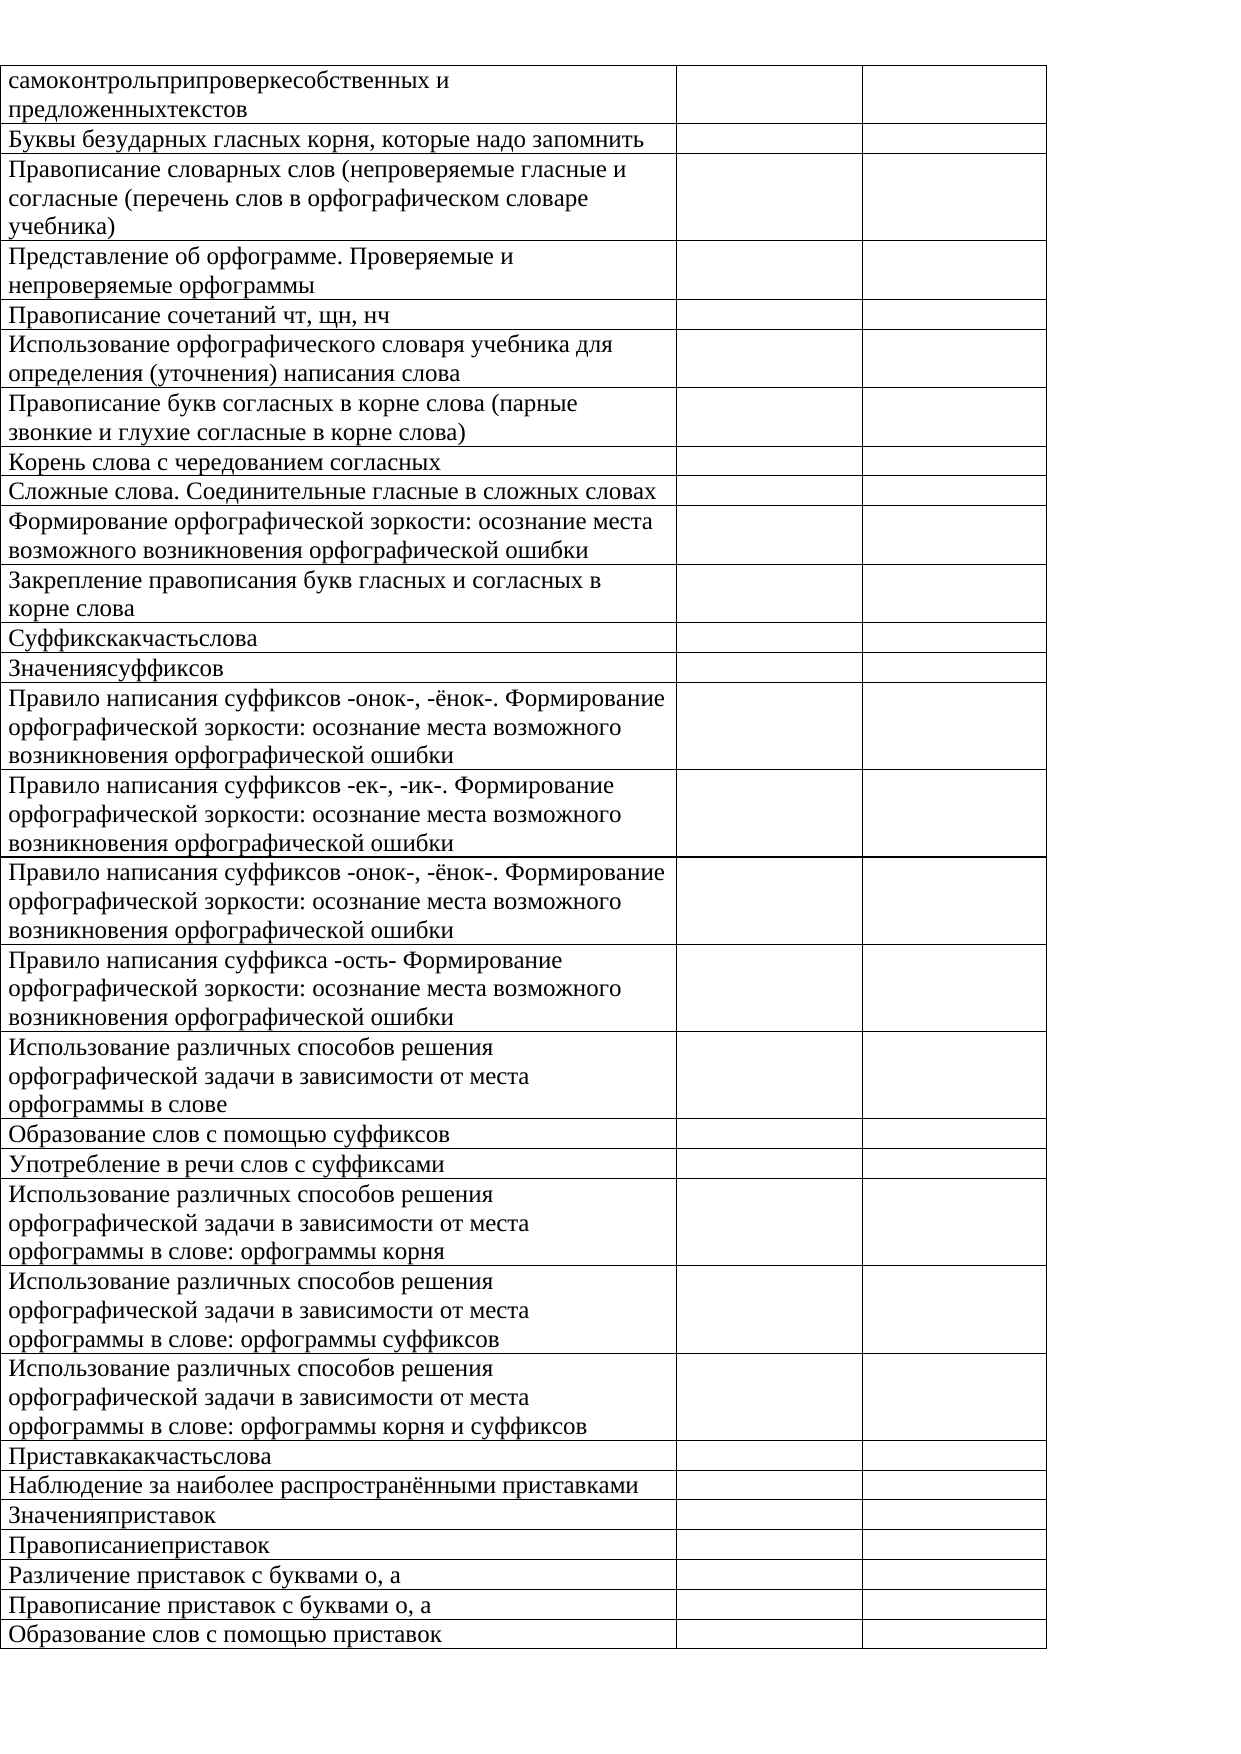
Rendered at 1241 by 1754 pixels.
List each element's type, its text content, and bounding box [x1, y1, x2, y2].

table_cell [677, 1032, 862, 1118]
table_cell [863, 1471, 1046, 1499]
table_cell [863, 1032, 1046, 1118]
table_cell Использование различных способов решения орфографической задачи в зависимости от места орфограммы в слове: орфограммы корня [1, 1179, 676, 1265]
table_cell [863, 1620, 1046, 1648]
table_cell Суффикскакчастьслова [1, 623, 676, 652]
table_cell [863, 330, 1046, 387]
table_cell [863, 1149, 1046, 1178]
table_cell [677, 154, 862, 240]
table_cell Формирование орфографической зоркости: осознание места возможного возникновения орфографической ошибки [1, 506, 676, 564]
table_cell [863, 770, 1046, 856]
table_cell [677, 330, 862, 387]
table_cell [677, 388, 862, 446]
table_cell [677, 565, 862, 622]
table_cell Употребление в речи слов с суффиксами [1, 1149, 676, 1178]
table_cell [863, 945, 1046, 1031]
table_cell Представление об орфограмме. Проверяемые и непроверяемые орфограммы [1, 241, 676, 299]
table_cell [677, 858, 862, 944]
table_cell Правило написания суффиксов -онок-, -ёнок-. Формирование орфографической зоркости: осознание места возможного возникновения орфографической ошибки [1, 858, 676, 944]
table_cell [677, 623, 862, 652]
table_cell [677, 1266, 862, 1352]
table_cell Правило написания суффиксов -ек-, -ик-. Формирование орфографической зоркости: осознание места возможного возникновения орфографической ошибки [1, 770, 676, 856]
table_cell Наблюдение за наиболее распространёнными приставками [1, 1471, 676, 1499]
table_cell Правило написания суффикса -ость- Формирование орфографической зоркости: осознание места возможного возникновения орфографической ошибки [1, 945, 676, 1031]
table_cell Правописание приставок с буквами о, а [1, 1590, 676, 1618]
table_cell [863, 1354, 1046, 1440]
table_cell [677, 1354, 862, 1440]
table_cell Закрепление правописания букв гласных и согласных в корне слова [1, 565, 676, 622]
table_cell Сложные слова. Соединительные гласные в сложных словах [1, 476, 676, 505]
table_cell Образование слов с помощью приставок [1, 1620, 676, 1648]
table_cell [677, 1590, 862, 1618]
table_cell [863, 1119, 1046, 1148]
table_cell [677, 66, 862, 123]
table_cell Правописание словарных слов (непроверяемые гласные и согласные (перечень слов в орфографическом словаре учебника) [1, 154, 676, 240]
table_cell [677, 300, 862, 328]
table_cell [677, 1530, 862, 1559]
table_cell Значениясуффиксов [1, 653, 676, 682]
table_cell [677, 447, 862, 475]
table_cell Использование орфографического словаря учебника для определения (уточнения) написания слова [1, 330, 676, 387]
table_cell [677, 683, 862, 769]
table_cell [863, 1560, 1046, 1589]
table_cell [863, 506, 1046, 564]
table_cell Значенияприставок [1, 1500, 676, 1529]
table_cell [863, 1500, 1046, 1529]
table_cell [677, 1500, 862, 1529]
table_cell [677, 945, 862, 1031]
table_cell [677, 1471, 862, 1499]
table_cell [863, 388, 1046, 446]
table_cell [677, 770, 862, 856]
table_cell [863, 447, 1046, 475]
table_cell [863, 858, 1046, 944]
table_cell Правописание букв согласных в корне слова (парные звонкие и глухие согласные в корне слова) [1, 388, 676, 446]
table_cell [863, 1266, 1046, 1352]
table_cell Использование различных способов решения орфографической задачи в зависимости от места орфограммы в слове: орфограммы суффиксов [1, 1266, 676, 1352]
table_cell [863, 1441, 1046, 1469]
table_cell Буквы безударных гласных корня, которые надо запомнить [1, 124, 676, 153]
table_cell Образование слов с помощью суффиксов [1, 1119, 676, 1148]
table_cell Приставкакакчастьслова [1, 1441, 676, 1469]
table_cell Правописание сочетаний чт, щн, нч [1, 300, 676, 328]
table_cell Использование различных способов решения орфографической задачи в зависимости от места орфограммы в слове: орфограммы корня и суффиксов [1, 1354, 676, 1440]
table_cell [863, 300, 1046, 328]
table_cell [863, 66, 1046, 123]
table_cell Правило написания суффиксов -онок-, -ёнок-. Формирование орфографической зоркости: осознание места возможного возникновения орфографической ошибки [1, 683, 676, 769]
table_cell [863, 623, 1046, 652]
table_cell [677, 241, 862, 299]
table_cell [863, 653, 1046, 682]
table_cell [677, 1441, 862, 1469]
table_cell Правописаниеприставок [1, 1530, 676, 1559]
table_cell [863, 241, 1046, 299]
table_cell [677, 124, 862, 153]
table_cell [677, 1560, 862, 1589]
table_cell Использование различных способов решения орфографической задачи в зависимости от места орфограммы в слове [1, 1032, 676, 1118]
table_cell [863, 124, 1046, 153]
table_cell [677, 1179, 862, 1265]
table_cell [863, 154, 1046, 240]
table_cell [677, 476, 862, 505]
table_cell [863, 476, 1046, 505]
table_cell [677, 506, 862, 564]
table_cell [863, 1530, 1046, 1559]
table_cell [863, 565, 1046, 622]
table_cell Различение приставок с буквами о, а [1, 1560, 676, 1589]
table_cell [677, 1149, 862, 1178]
table_cell Корень слова с чередованием согласных [1, 447, 676, 475]
table_cell [863, 1590, 1046, 1618]
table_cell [1, 66, 676, 123]
table_cell [677, 1119, 862, 1148]
table_cell [677, 653, 862, 682]
table_cell [863, 1179, 1046, 1265]
table_cell [863, 683, 1046, 769]
table_cell [677, 1620, 862, 1648]
